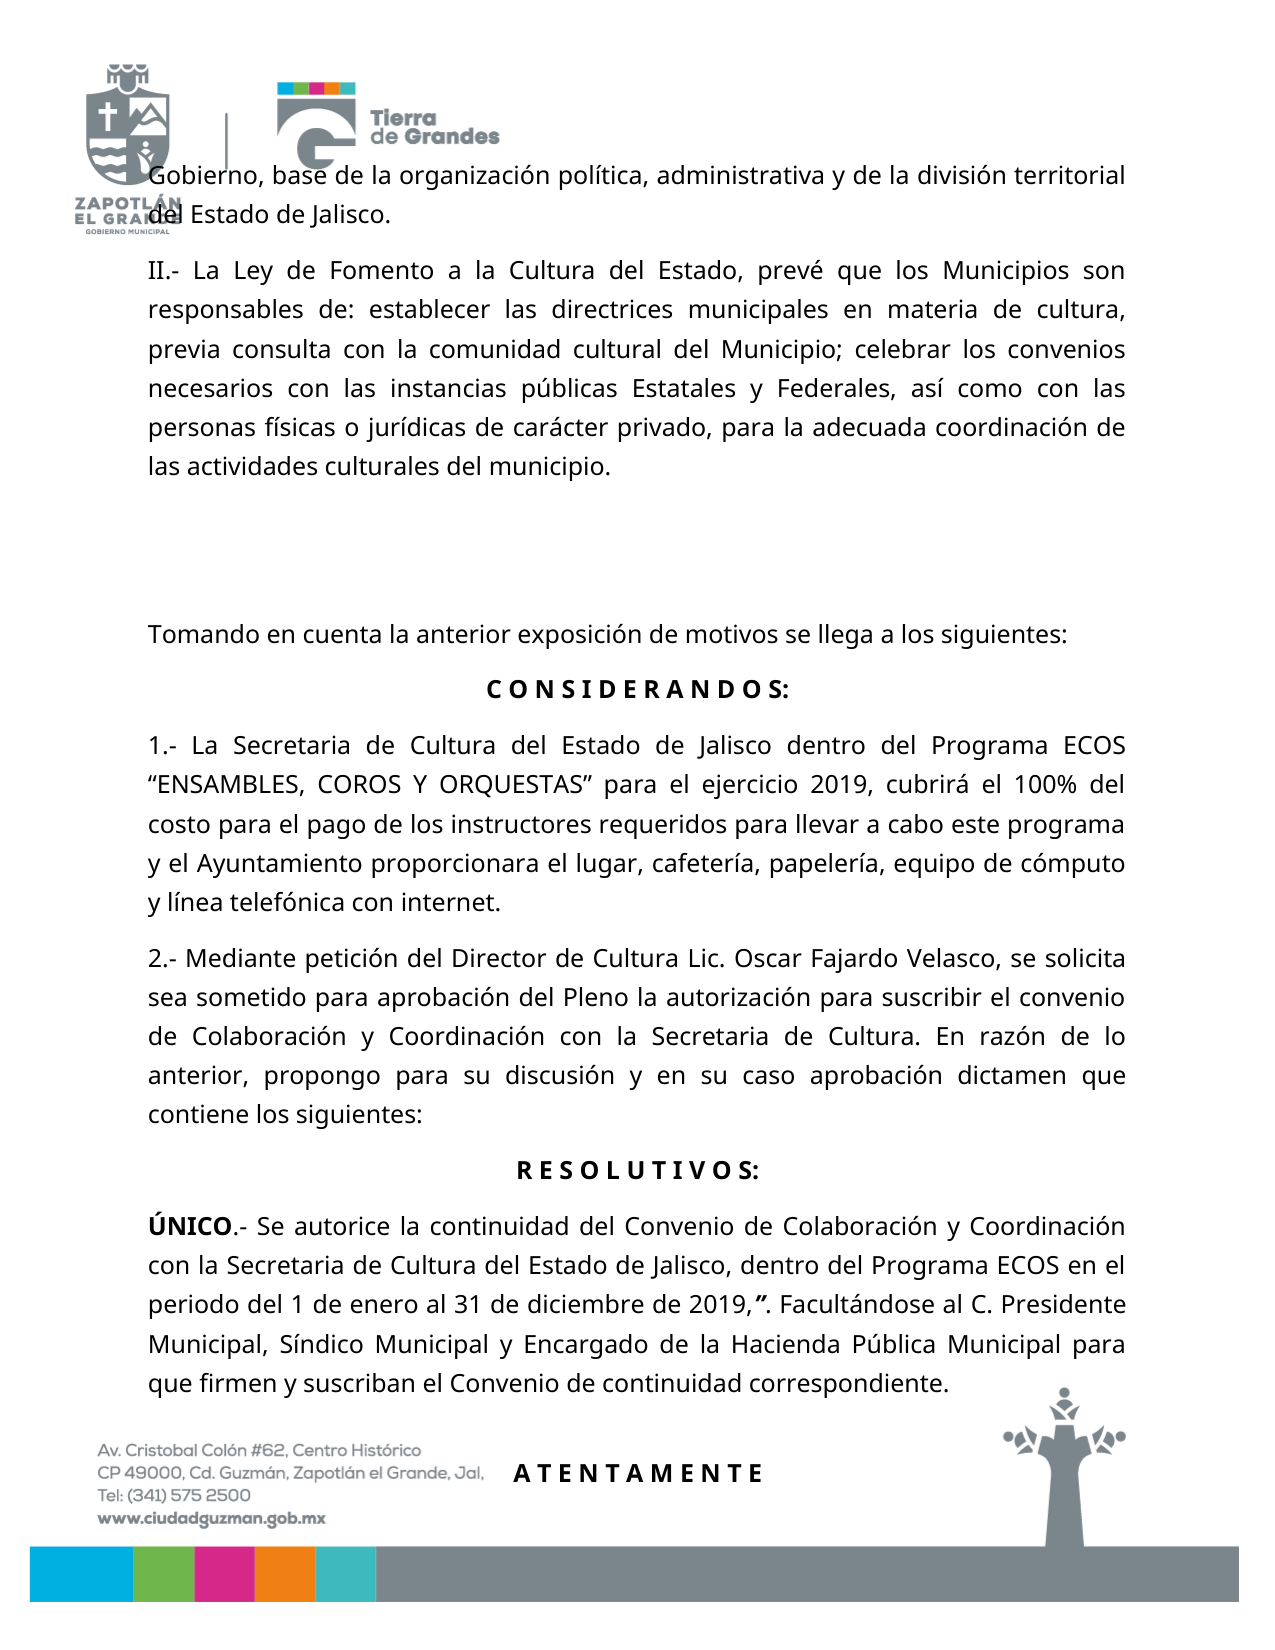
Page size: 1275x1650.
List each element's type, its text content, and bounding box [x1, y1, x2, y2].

text ÚNICO.- Se autorice la continuidad del Convenio de Colaboración y Coordinación con la Secretaria de Cultura del Estado de Jalisco, dentro del Programa ECOS en el periodo del 1 de enero al 31 de diciembre de 2019,”. Facultándose al C. Presidente Municipal, Síndico Municipal y Encargado de la Hacienda Pública Municipal para que firmen y suscriban el Convenio de continuidad correspondiente. [148, 1209, 1127, 1399]
text R E S O L U T I V O S: [148, 1153, 1127, 1187]
text C O N S I D E R A N D O S: [148, 672, 1127, 706]
text 2.- Mediante petición del Director de Cultura Lic. Oscar Fajardo Velasco, se solicita sea sometido para aprobación del Pleno la autorización para suscribir el convenio de Colaboración y Coordinación con la Secretaria de Cultura. En razón de lo anterior, propongo para su discusión y en su caso aprobación dictamen que contiene los siguientes: [148, 940, 1127, 1131]
picture [0, 4, 1275, 1650]
text A T E N T A M E N T E [148, 1455, 1127, 1489]
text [148, 158, 1127, 231]
text II.- La Ley de Fomento a la Cultura del Estado, prevé que los Municipios son responsables de: establecer las directrices municipales en materia de cultura, previa consulta con la comunidad cultural del Municipio; celebrar los convenios necesarios con las instancias públicas Estatales y Federales, así como con las personas físicas o jurídicas de carácter privado, para la adecuada coordinación de las actividades culturales del municipio. [148, 253, 1127, 483]
text 1.- La Secretaria de Cultura del Estado de Jalisco dentro del Programa ECOS “ENSAMBLES, COROS Y ORQUESTAS” para el ejercicio 2019, cubrirá el 100% del costo para el pago de los instructores requeridos para llevar a cabo este programa y el Ayuntamiento proporcionara el lugar, cafetería, papelería, equipo de cómputo y línea telefónica con internet. [148, 728, 1127, 919]
text Tomando en cuenta la anterior exposición de motivos se llega a los siguientes: [148, 616, 1127, 650]
